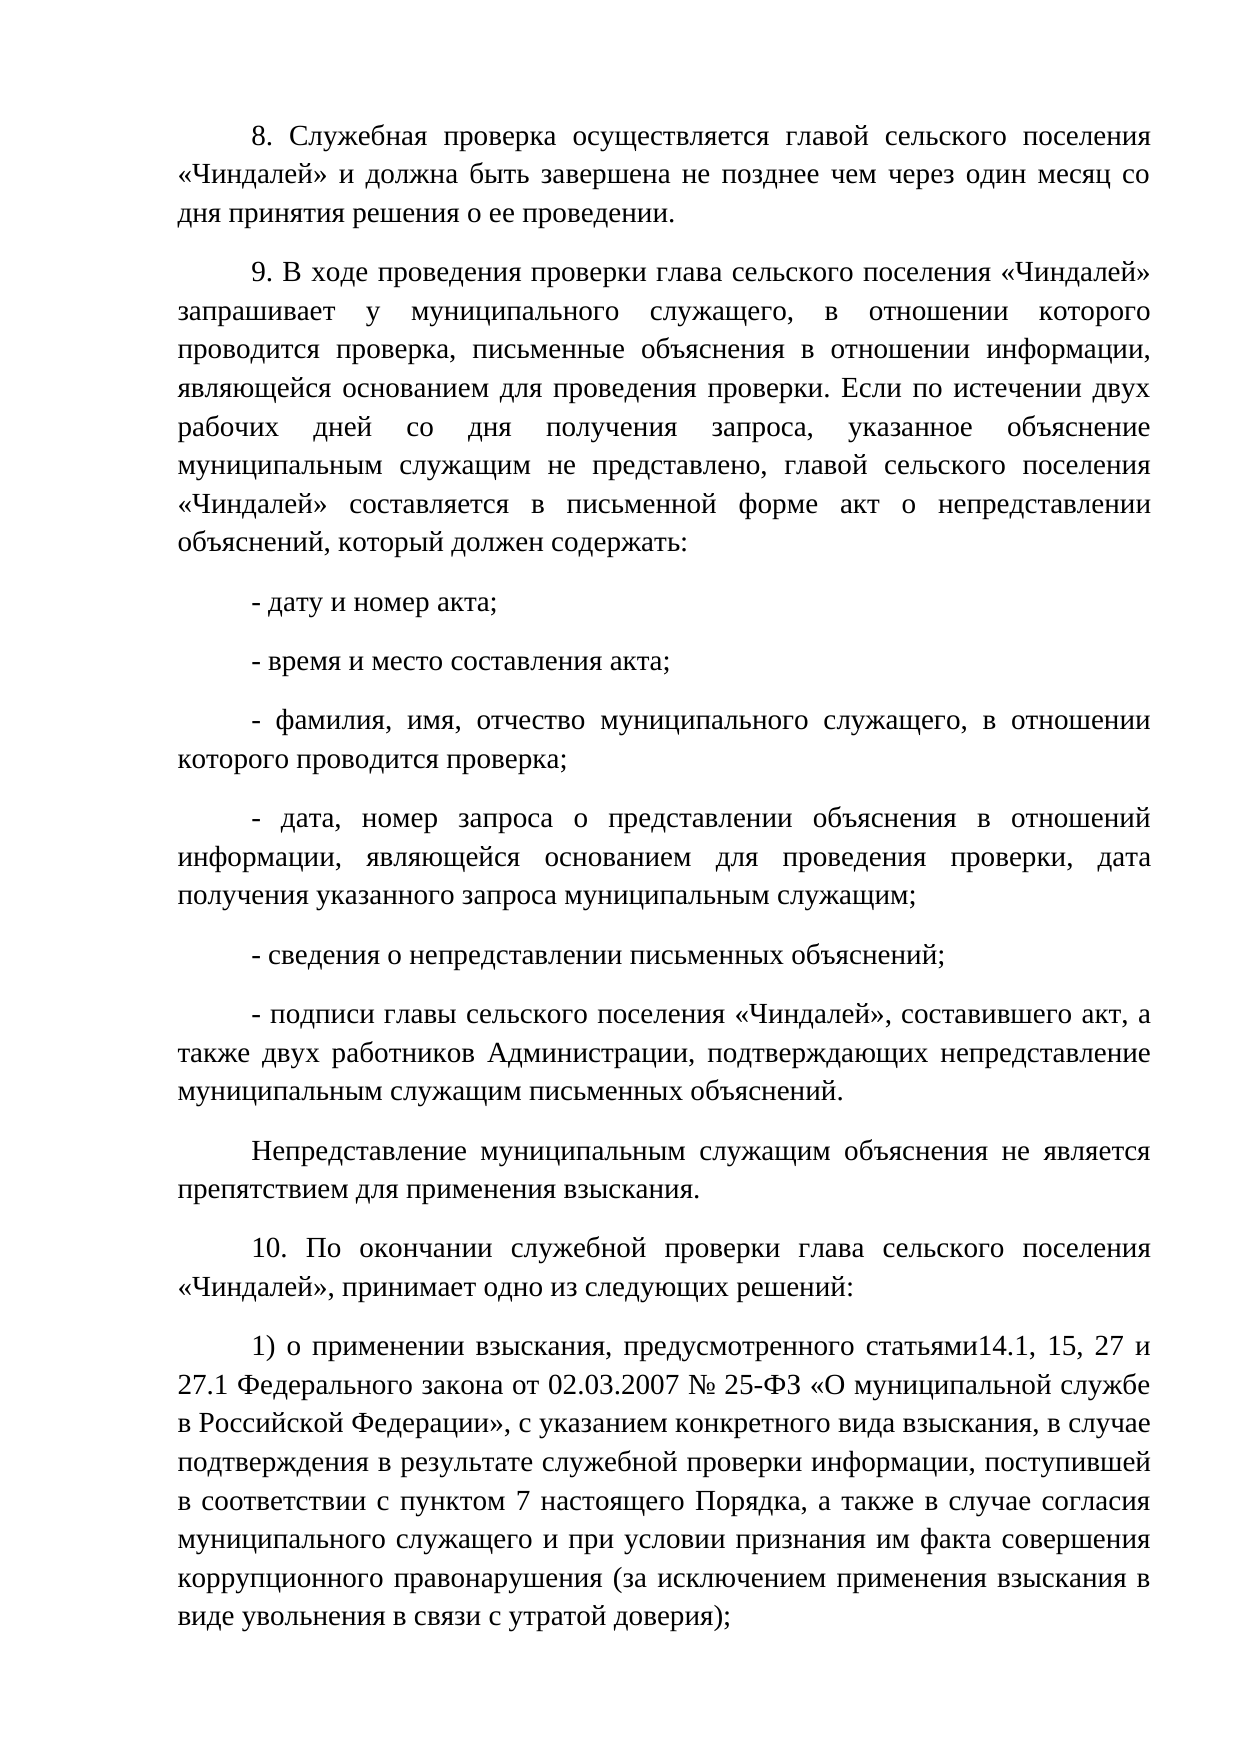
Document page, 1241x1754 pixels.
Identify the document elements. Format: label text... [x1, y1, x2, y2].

text - дату и номер акта; [177, 584, 1152, 617]
text - фамилия, имя, отчество муниципального служащего, в отношении которого проводится проверка; [177, 702, 1152, 774]
text Непредставление муниципальным служащим объяснения не является препятствием для применения взыскания. [177, 1133, 1152, 1205]
text 10. По окончании служебной проверки глава сельского поселения «Чиндалей», принимает одно из следующих решений: [177, 1231, 1152, 1303]
text - время и место составления акта; [177, 643, 1152, 677]
text 9. В ходе проведения проверки глава сельского поселения «Чиндалей» запрашивает у муниципального служащего, в отношении которого проводится проверка, письменные объяснения в отношении информации, являющейся основанием для проведения проверки. Если по истечении двух рабочих дней со дня получения запроса, указанное объяснение муниципальным служащим не представлено, главой сельского поселения «Чиндалей» составляется в письменной форме акт о непредставлении объяснений, который должен содержать: [177, 254, 1152, 558]
text 1) о применении взыскания, предусмотренного статьями14.1, 15, 27 и 27.1 Федерального закона от 02.03.2007 № 25-ФЗ «О муниципальной службе в Российской Федерации», с указанием конкретного вида взыскания, в случае подтверждения в результате служебной проверки информации, поступившей в соответствии с пунктом 7 настоящего Порядка, а также в случае согласия муниципального служащего и при условии признания им факта совершения коррупционного правонарушения (за исключением применения взыскания в виде увольнения в связи с утратой доверия); [177, 1328, 1152, 1632]
text 8. Служебная проверка осуществляется главой сельского поселения «Чиндалей» и должна быть завершена не позднее чем через один месяц со дня принятия решения о ее проведении. [177, 118, 1152, 229]
text - дата, номер запроса о представлении объяснения в отношений информации, являющейся основанием для проведения проверки, дата получения указанного запроса муниципальным служащим; [177, 800, 1152, 911]
text - сведения о непредставлении письменных объяснений; [177, 937, 1152, 970]
text - подписи главы сельского поселения «Чиндалей», составившего акт, а также двух работников Администрации, подтверждающих непредставление муниципальным служащим письменных объяснений. [177, 996, 1152, 1107]
